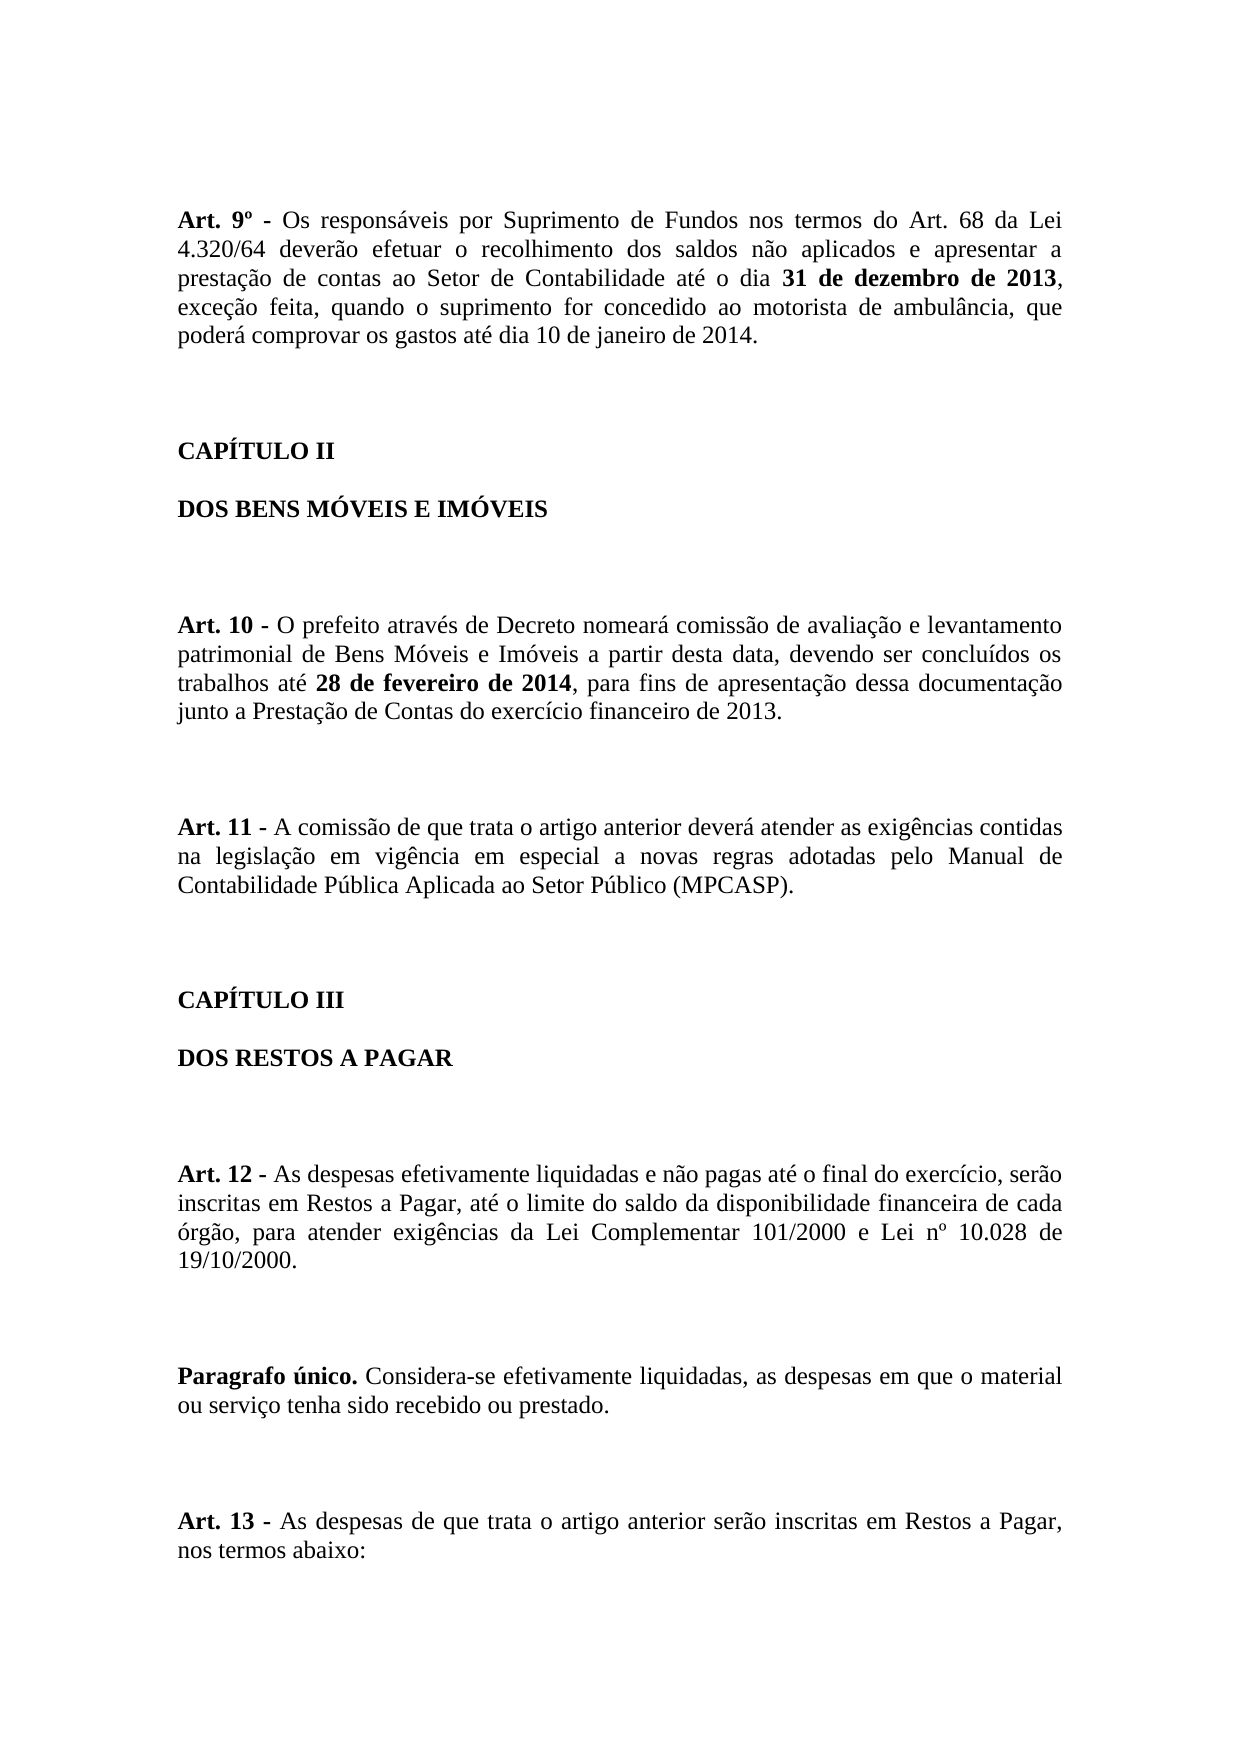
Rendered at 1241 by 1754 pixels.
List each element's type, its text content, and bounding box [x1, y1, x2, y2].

text CAPÍTULO III [177, 986, 1063, 1014]
text Art. 12 - As despesas efetivamente liquidadas e não pagas até o final do exercício, serão inscritas em Restos a Pagar, até o limite do saldo da disponibilidade financeira de cada órgão, para atender exigências da Lei Complementar 101/2000 e Lei nº 10.028 de 19/10/2000. [177, 1159, 1063, 1274]
text CAPÍTULO II [177, 436, 1063, 465]
text DOS BENS MÓVEIS E IMÓVEIS [177, 494, 1063, 523]
text Paragrafo único. Considera-se efetivamente liquidadas, as despesas em que o material ou serviço tenha sido recebido ou prestado. [177, 1361, 1063, 1419]
text Art. 9º - Os responsáveis por Suprimento de Fundos nos termos do Art. 68 da Lei 4.320/64 deverão efetuar o recolhimento dos saldos não aplicados e apresentar a prestação de contas ao Setor de Contabilidade até o dia 31 de dezembro de 2013, exceção feita, quando o suprimento for concedido ao motorista de ambulância, que poderá comprovar os gastos até dia 10 de janeiro de 2014. [177, 206, 1063, 349]
text Art. 10 - O prefeito através de Decreto nomeará comissão de avaliação e levantamento patrimonial de Bens Móveis e Imóveis a partir desta data, devendo ser concluídos os trabalhos até 28 de fevereiro de 2014, para fins de apresentação dessa documentação junto a Prestação de Contas do exercício financeiro de 2013. [177, 610, 1063, 725]
text Art. 11 - A comissão de que trata o artigo anterior deverá atender as exigências contidas na legislação em vigência em especial a novas regras adotadas pelo Manual de Contabilidade Pública Aplicada ao Setor Público (MPCASP). [177, 812, 1063, 898]
text DOS RESTOS A PAGAR [177, 1043, 1063, 1072]
text Art. 13 - As despesas de que trata o artigo anterior serão inscritas em Restos a Pagar, nos termos abaixo: [177, 1506, 1063, 1563]
